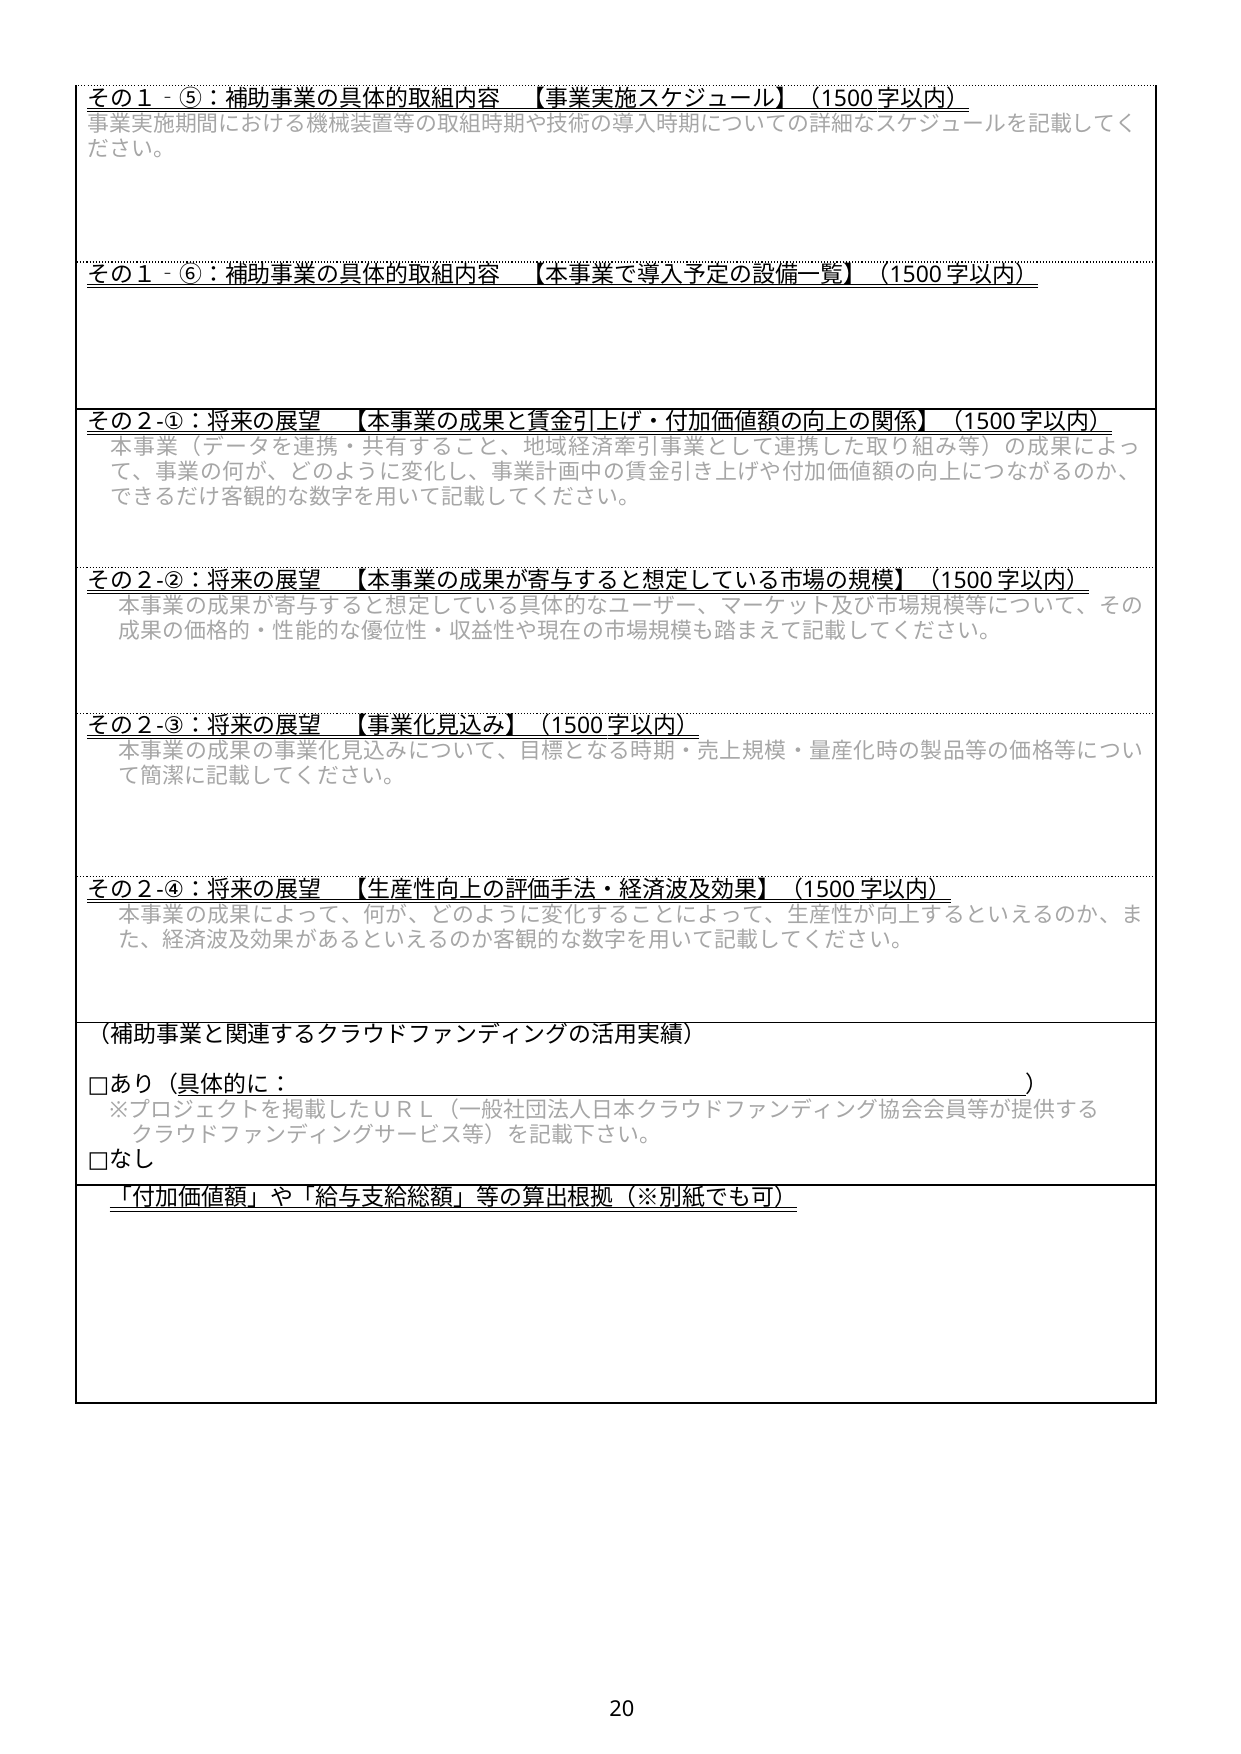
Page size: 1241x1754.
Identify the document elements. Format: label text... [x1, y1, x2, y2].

table_cell その１‐⑥：補助事業の具体的取組内容 【本事業で導入予定の設備一覧】（1500字以内） [77, 261, 1155, 407]
table_cell その２-②：将来の展望 【本事業の成果が寄与すると想定している市場の規模】（1500字以内） 本事業の成果が寄与すると想定している具体的なユーザー、マーケット及び市場規模等について、その成果の価格的・性能的な優位性・収益性や現在の市場規模も踏まえて記載してください。 [77, 567, 1155, 712]
table_cell その２-①：将来の展望 【本事業の成果と賃金引上げ・付加価値額の向上の関係】（1500字以内） 本事業（データを連携・共有すること、地域経済牽引事業として連携した取り組み等）の成果によって、事業の何が、どのように変化し、事業計画中の賃金引き上げや付加価値額の向上につながるのか、できるだけ客観的な数字を用いて記載してください。 [77, 410, 1155, 567]
table_cell 「付加価値額」や「給与支給総額」等の算出根拠（※別紙でも可） [77, 1186, 1155, 1402]
table_cell その２-④：将来の展望 【生産性向上の評価手法・経済波及効果】（1500字以内） 本事業の成果によって、何が、どのように変化することによって、生産性が向上するといえるのか、また、経済波及効果があるといえるのか客観的な数字を用いて記載してください。 [77, 876, 1155, 1022]
table_cell その２-③：将来の展望 【事業化見込み】（1500字以内） 本事業の成果の事業化見込みについて、目標となる時期・売上規模・量産化時の製品等の価格等について簡潔に記載してください。 [77, 713, 1155, 876]
table_cell その１‐⑤：補助事業の具体的取組内容 【事業実施スケジュール】（1500字以内） 事業実施期間における機械装置等の取組時期や技術の導入時期についての詳細なスケジュールを記載してください。 [77, 85, 1155, 261]
table_cell （補助事業と関連するクラウドファンディングの活用実績） □あり（具体的に： ） ※プロジェクトを掲載したＵＲＬ（一般社団法人日本クラウドファンディング協会会員等が提供する クラウドファンディングサービス等）を記載下さい。 □なし [77, 1023, 1155, 1184]
